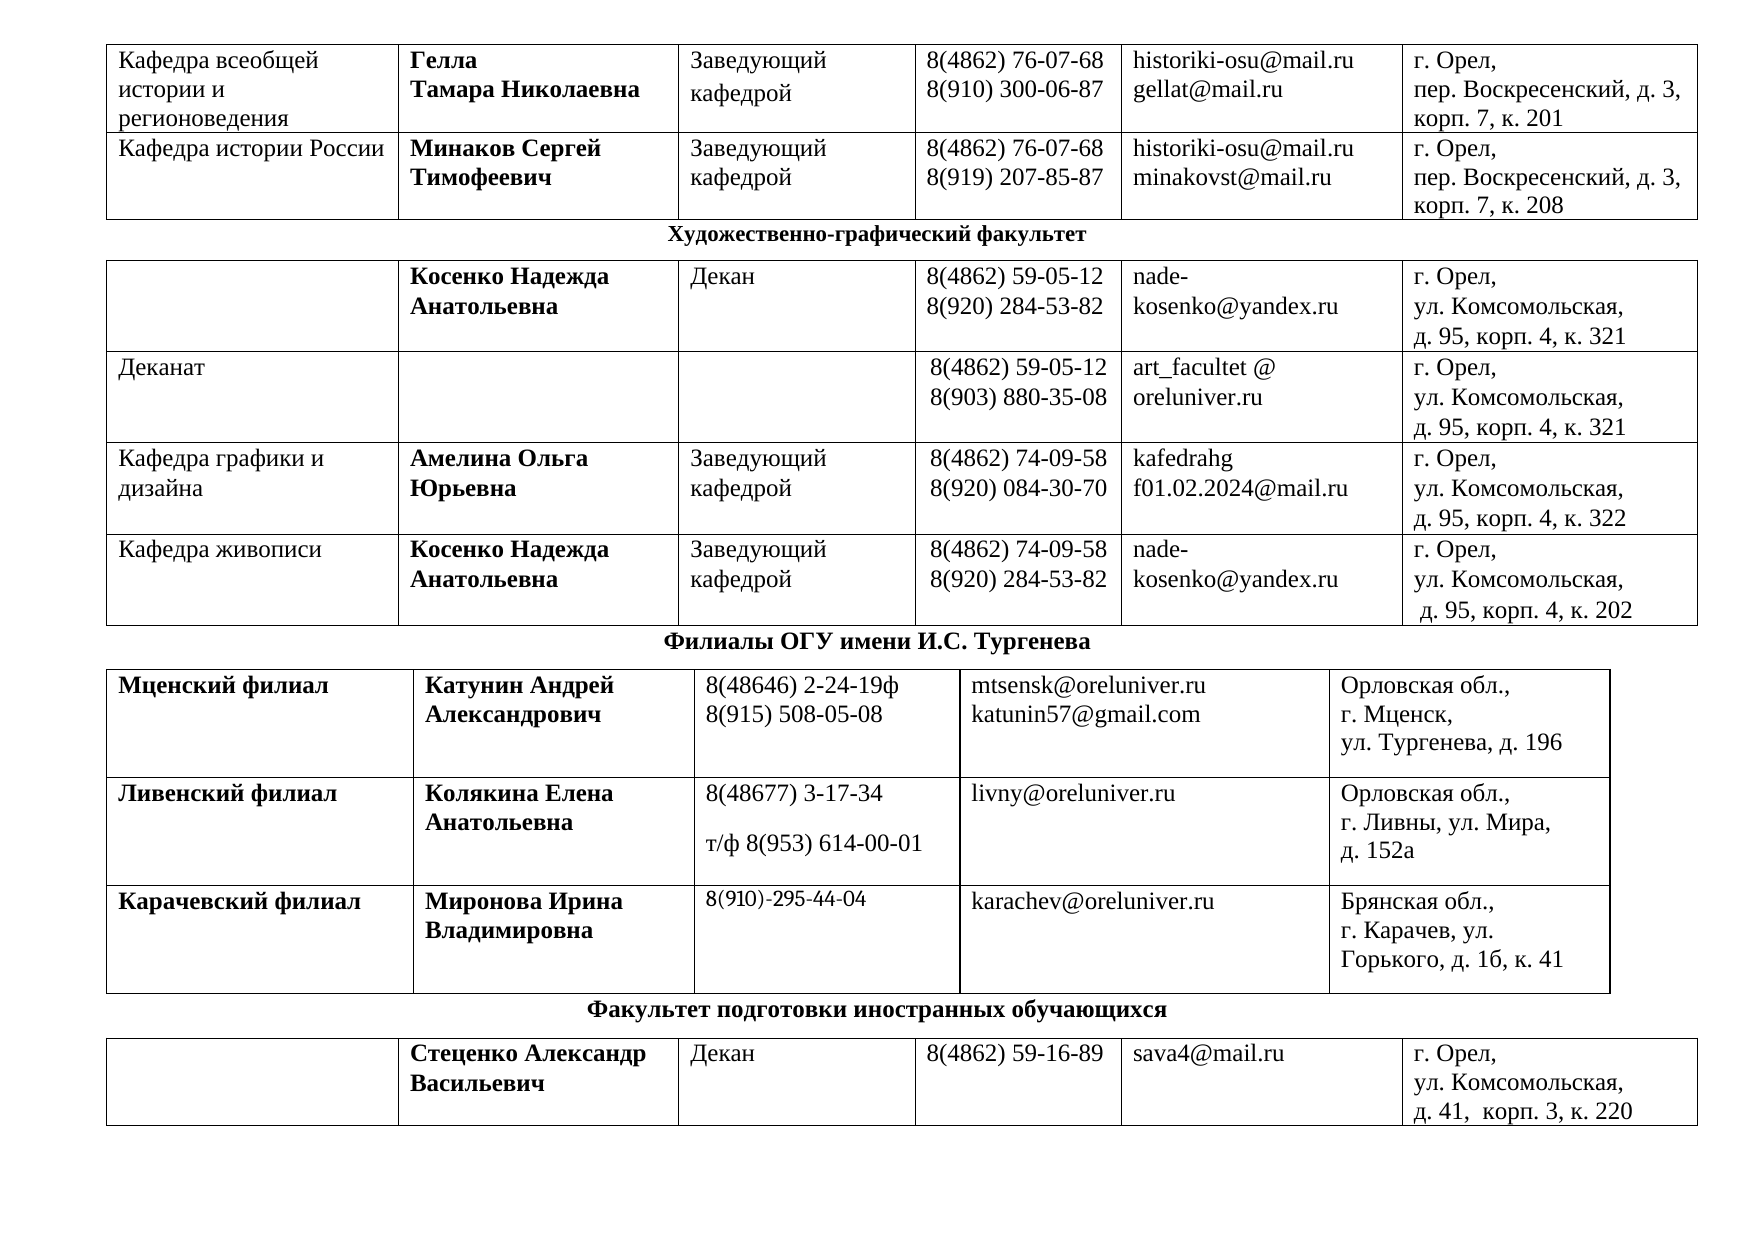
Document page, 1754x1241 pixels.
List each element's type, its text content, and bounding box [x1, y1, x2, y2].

table_cell Миронова Ирина Владимировна [414, 886, 694, 993]
table_header mtsensk@oreluniver.ru katunin57@gmail.com [961, 670, 1329, 777]
table_cell Амелина Ольга Юрьевна [399, 443, 678, 533]
table_cell 8(4862) 59-05-12 8(903) 880-35-08 [916, 352, 1121, 442]
table_cell г. Орел, ул. Комсомольская, д. 95, корп. 4, к. 202 [1403, 535, 1697, 625]
table_cell Заведующий кафедрой [679, 133, 915, 219]
table_header 8(48646) 2-24-19ф 8(915) 508-05-08 [695, 670, 959, 777]
table_header nade-kosenko@yandex.ru [1122, 261, 1402, 351]
table_cell 8(4862) 74-09-58 8(920) 284-53-82 [916, 535, 1121, 625]
table_cell Ливенский филиал [107, 778, 413, 885]
text Филиалы ОГУ имени И.С. Тургенева [118, 626, 1636, 654]
table_cell Минаков Сергей Тимофеевич [399, 133, 678, 219]
table_cell Гелла Тамара Николаевна [399, 45, 678, 132]
table_cell Кафедра графики и дизайна [107, 443, 398, 533]
table_cell Колякина Елена Анатольевна [414, 778, 694, 885]
table_cell 8(4862) 76-07-68 8(919) 207-85-87 [916, 133, 1121, 219]
table_header Стеценко Александр Васильевич [399, 1039, 678, 1125]
table_cell historiki-osu@mail.ru gellat@mail.ru [1122, 45, 1402, 132]
table_cell Заведующий кафедрой [679, 535, 915, 625]
table_header [107, 261, 398, 351]
table_cell historiki-osu@mail.ru minakovst@mail.ru [1122, 133, 1402, 219]
table_cell г. Орел, пер. Воскресенский, д. 3, корп. 7, к. 208 [1403, 133, 1697, 219]
table_cell г. Орел, пер. Воскресенский, д. 3, корп. 7, к. 201 [1403, 45, 1697, 132]
table_cell Орловская обл., г. Ливны, ул. Мира, д. 152а [1330, 778, 1609, 885]
text Факультет подготовки иностранных обучающихся [118, 994, 1636, 1023]
table_cell nade-kosenko@yandex.ru [1122, 535, 1402, 625]
table_header Декан [679, 261, 915, 351]
table_header 8(4862) 59-05-12 8(920) 284-53-82 [916, 261, 1121, 351]
table_cell Деканат [107, 352, 398, 442]
text Художественно-графический факультет [118, 220, 1636, 247]
table_cell Карачевский филиал [107, 886, 413, 993]
table_header Косенко Надежда Анатольевна [399, 261, 678, 351]
table_cell г. Орел, ул. Комсомольская, д. 95, корп. 4, к. 322 [1403, 443, 1697, 533]
table_header Орловская обл., г. Мценск, ул. Тургенева, д. 196 [1330, 670, 1609, 777]
table_header sava4@mail.ru [1122, 1039, 1402, 1125]
table_cell 8(910)-295-44-04 [695, 886, 959, 993]
table_cell Заведующий кафедрой [679, 443, 915, 533]
table_cell Брянская обл., г. Карачев, ул. Горького, д. 1б, к. 41 [1330, 886, 1609, 993]
table_header [107, 1039, 398, 1125]
table_header Декан [679, 1039, 915, 1125]
table_cell [399, 352, 678, 442]
table_cell г. Орел, ул. Комсомольская, д. 95, корп. 4, к. 321 [1403, 352, 1697, 442]
table_cell Заведующий кафедрой [679, 45, 915, 132]
table_header 8(4862) 59-16-89 [916, 1039, 1121, 1125]
table_cell karachev@oreluniver.ru [961, 886, 1329, 993]
table_cell Кафедра всеобщей истории и регионоведения [107, 45, 398, 132]
table_cell Кафедра живописи [107, 535, 398, 625]
table_cell [679, 352, 915, 442]
table_cell Кафедра истории России [107, 133, 398, 219]
table_cell 8(4862) 76-07-68 8(910) 300-06-87 [916, 45, 1121, 132]
table_header Мценский филиал [107, 670, 413, 777]
table_header Катунин Андрей Александрович [414, 670, 694, 777]
table_cell Косенко Надежда Анатольевна [399, 535, 678, 625]
table_cell livny@oreluniver.ru [961, 778, 1329, 885]
table_cell kafedrahgf01.02.2024@mail.ru [1122, 443, 1402, 533]
table_cell 8(48677) 3-17-34 т/ф 8(953) 614-00-01 [695, 778, 959, 885]
table_header г. Орел, ул. Комсомольская, д. 41, корп. 3, к. 220 [1403, 1039, 1697, 1125]
table_cell 8(4862) 74-09-58 8(920) 084-30-70 [916, 443, 1121, 533]
table_header г. Орел, ул. Комсомольская, д. 95, корп. 4, к. 321 [1403, 261, 1697, 351]
table_cell art_facultet @ oreluniver.ru [1122, 352, 1402, 442]
